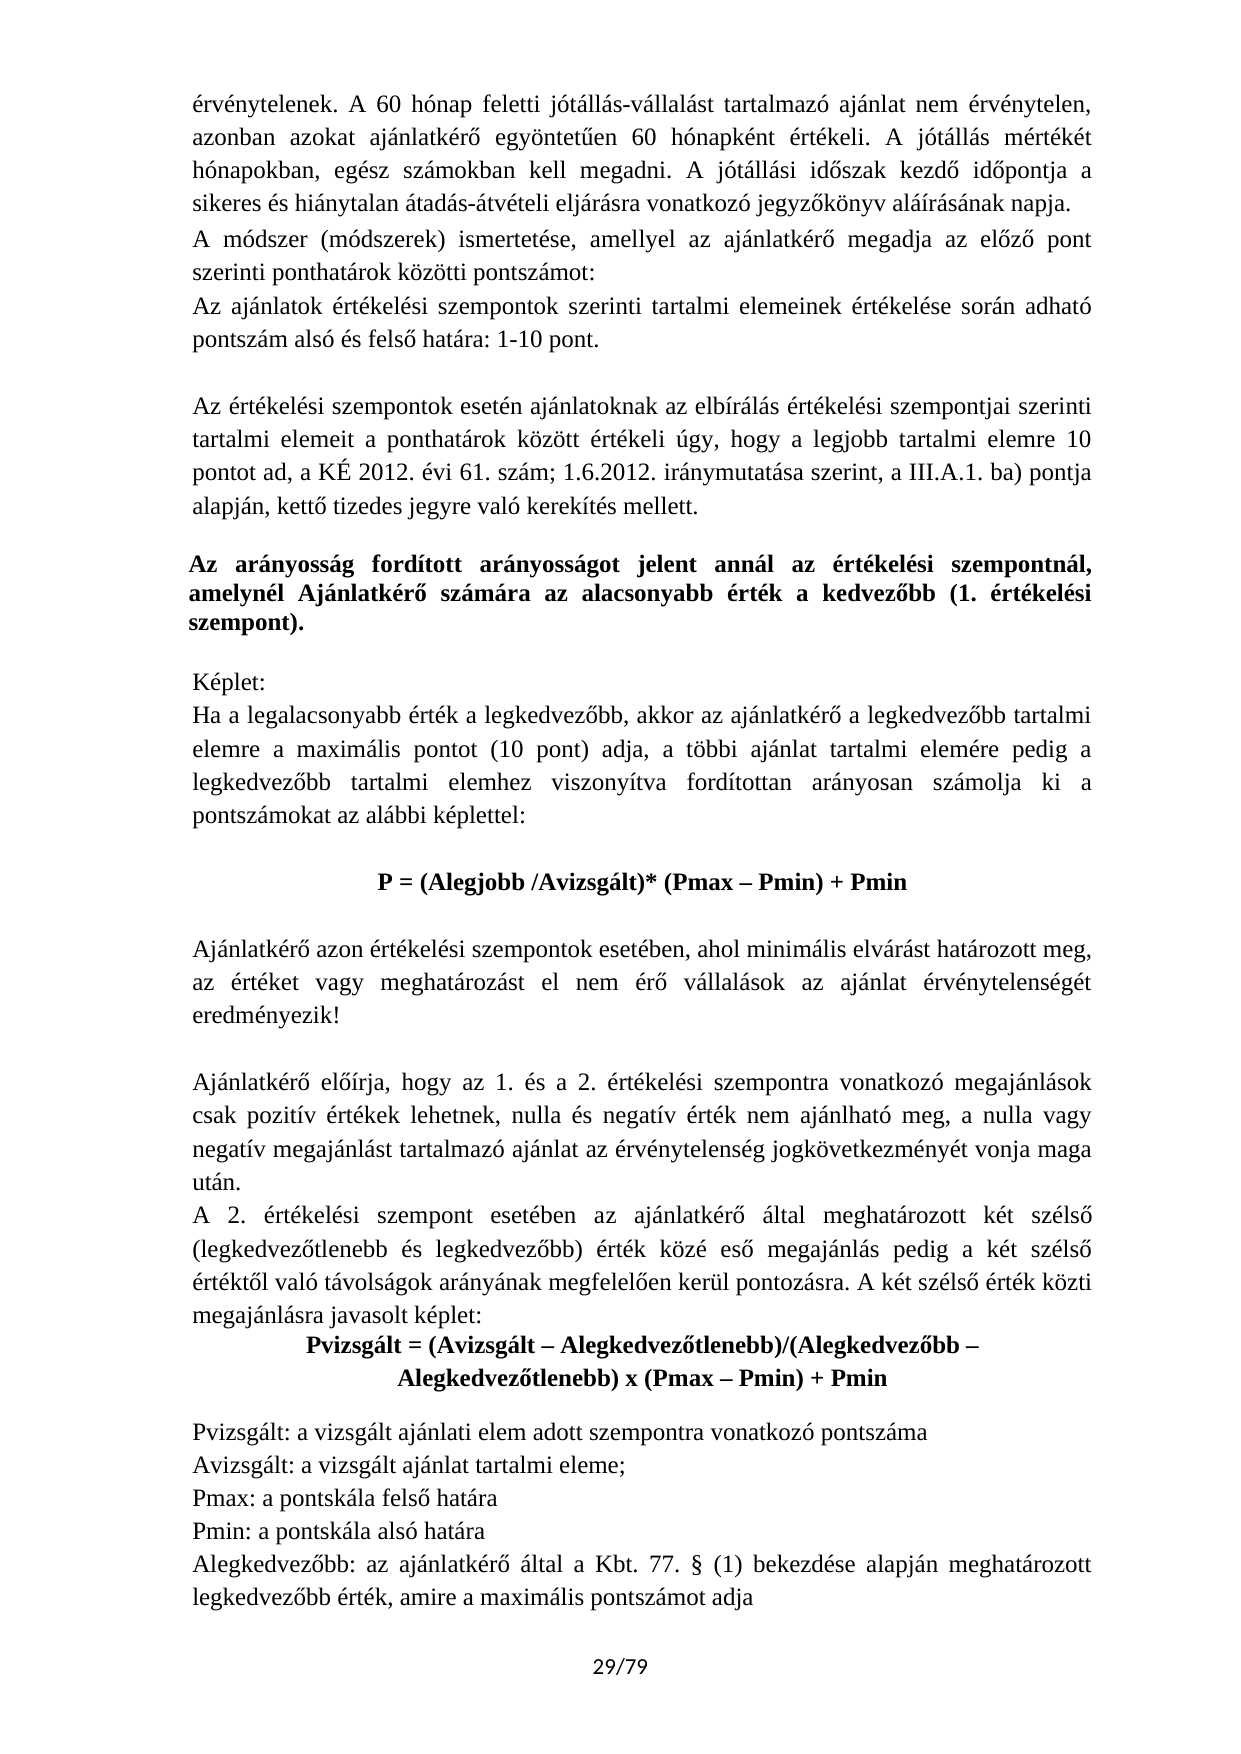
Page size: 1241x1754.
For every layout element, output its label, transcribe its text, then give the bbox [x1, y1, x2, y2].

text Pmax: a pontskála felső határa [192, 1483, 1092, 1512]
text A 2. értékelési szempont esetében az ajánlatkérő által meghatározott két szélső (legkedvezőtlenebb és legkedvezőbb) érték közé eső megajánlás pedig a két szélső értéktől való távolságok arányának megfelelően kerül pontozásra. A két szélső érték közti megajánlásra javasolt képlet: [192, 1197, 1093, 1330]
text Pvizsgált: a vizsgált ajánlati elem adott szempontra vonatkozó pontszáma [192, 1417, 1092, 1446]
text Az ajánlatok értékelési szempontok szerinti tartalmi elemeinek értékelése során adható pontszám alsó és felső határa: 1-10 pont. [192, 287, 1093, 354]
text Az arányosság fordított arányosságot jelent annál az értékelési szempontnál, amelynél Ajánlatkérő számára az alacsonyabb érték a kedvezőbb (1. értékelési szempont). [188, 521, 1093, 664]
text P = (Alegjobb /Avizsgált)* (Pmax – Pmin) + Pmin [192, 864, 1092, 897]
text Ha a legalacsonyabb érték a legkedvezőbb, akkor az ajánlatkérő a legkedvezőbb tartalmi elemre a maximális pontot (10 pont) adja, a többi ajánlat tartalmi elemére pedig a legkedvezőbb tartalmi elemhez viszonyítva fordítottan arányosan számolja ki a pontszámokat az alábbi képlettel: [192, 697, 1092, 830]
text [192, 89, 1092, 216]
text Alegkedvezőbb: az ajánlatkérő által a Kbt. 77. § (1) bekezdése alapján meghatározott legkedvezőbb érték, amire a maximális pontszámot adja [192, 1549, 1092, 1611]
text A módszer (módszerek) ismertetése, amellyel az ajánlatkérő megadja az előző pont szerinti ponthatárok közötti pontszámot: [192, 221, 1093, 287]
text Ajánlatkérő azon értékelési szempontok esetében, ahol minimális elvárást határozott meg, az értéket vagy meghatározást el nem érő vállalások az ajánlat érvénytelenségét eredményezik! Ajánlatkérő előírja, hogy az 1. és a 2. értékelési szempontra vonatkozó megajánlások csak pozitív értékek lehetnek, nulla és negatív érték nem ajánlható meg, a nulla vagy negatív megajánlást tartalmazó ajánlat az érvénytelenség jogkövetkezményét vonja maga után. [192, 897, 1093, 1197]
text Pvizsgált = (Avizsgált – Alegkedvezőtlenebb)/(Alegkedvezőbb – Alegkedvezőtlenebb) x (Pmax – Pmin) + Pmin [192, 1330, 1092, 1392]
text Pmin: a pontskála alsó határa [192, 1516, 1092, 1545]
text Az értékelési szempontok esetén ajánlatoknak az elbírálás értékelési szempontjai szerinti tartalmi elemeit a ponthatárok között értékeli úgy, hogy a legjobb tartalmi elemre 10 pontot ad, a KÉ 2012. évi 61. szám; 1.6.2012. iránymutatása szerint, a III.A.1. ba) pontja alapján, kettő tizedes jegyre való kerekítés mellett. [192, 387, 1093, 521]
text Avizsgált: a vizsgált ajánlat tartalmi eleme; [192, 1450, 1092, 1479]
text Képlet: [192, 664, 1093, 697]
